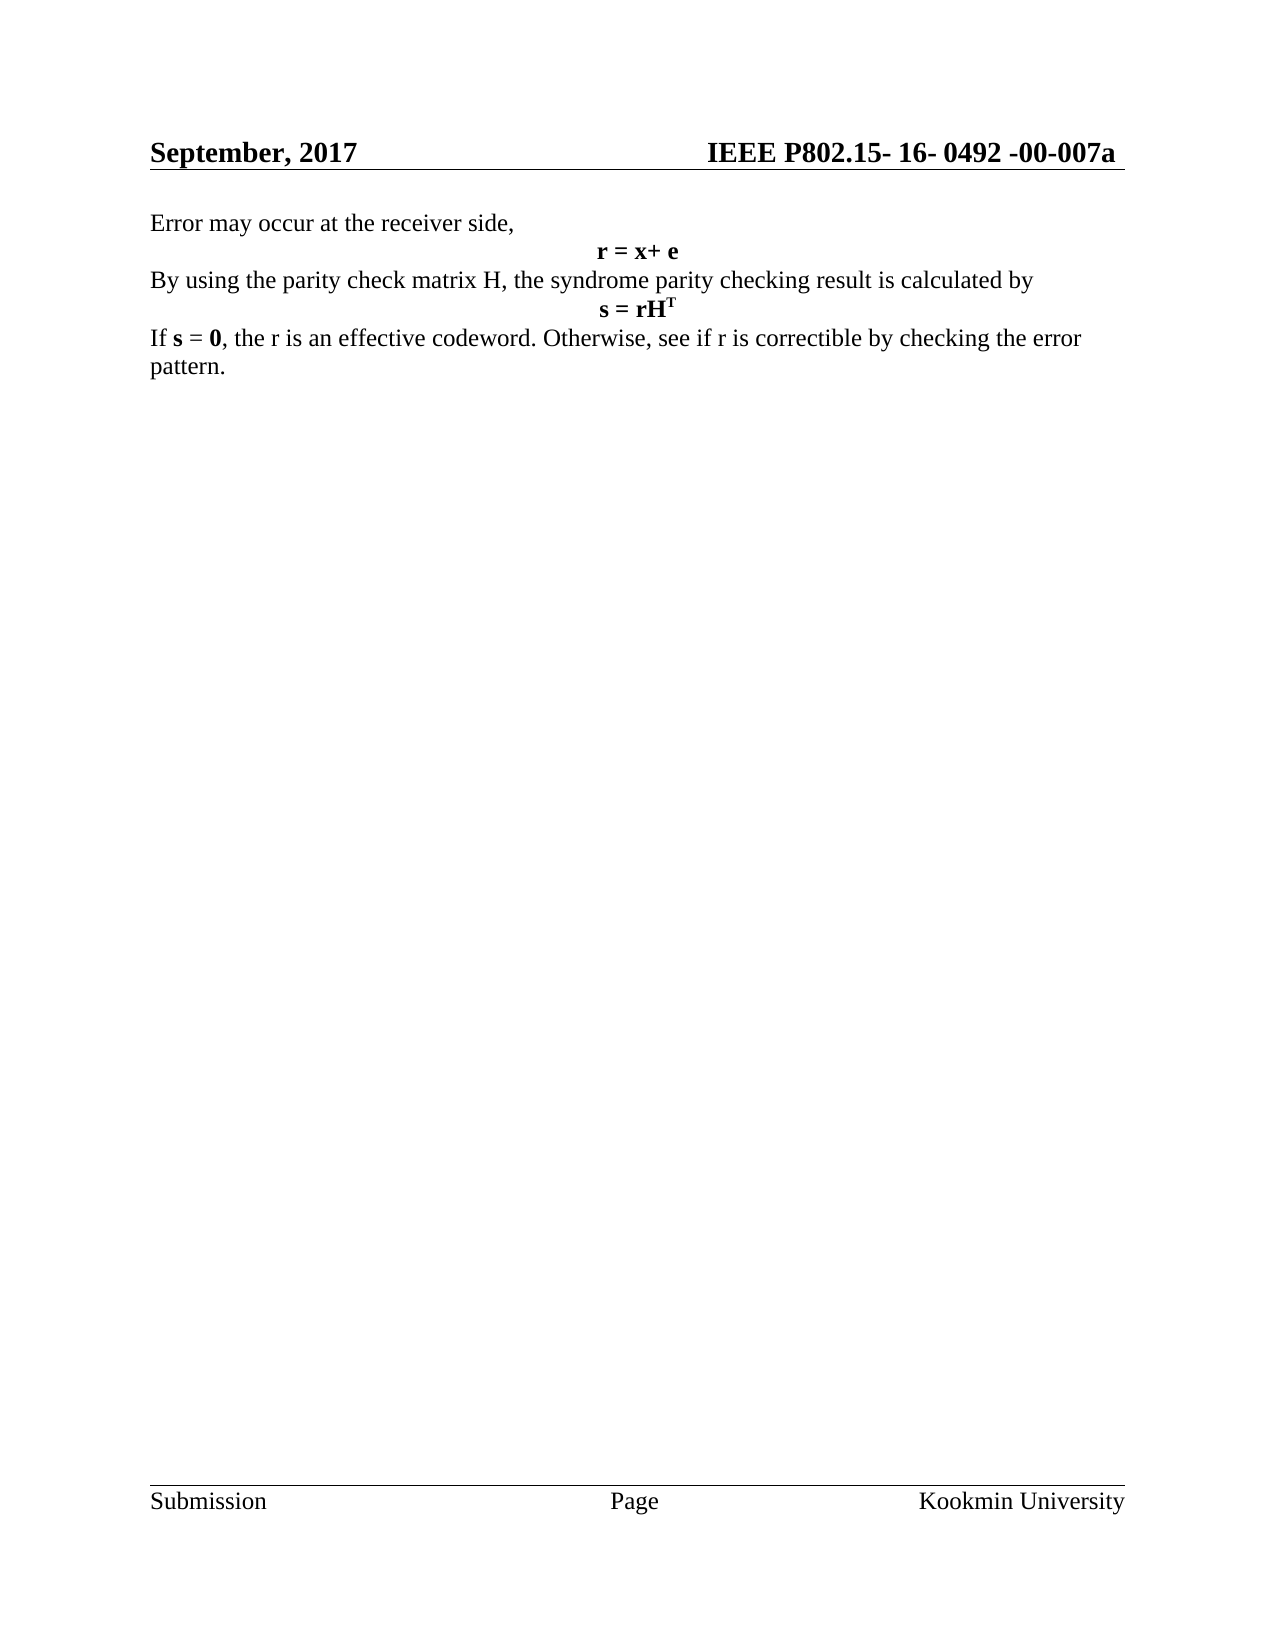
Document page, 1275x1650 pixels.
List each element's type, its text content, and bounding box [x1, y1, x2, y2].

text By using the parity check matrix H, the syndrome parity checking result is calculated by [150, 265, 1125, 294]
text r = x+ e [150, 236, 1125, 265]
text s = rHT [150, 294, 1125, 323]
text Error may occur at the receiver side, [150, 208, 1125, 236]
text If s = 0, the r is an effective codeword. Otherwise, see if r is correctible by checking the error pattern. [150, 323, 1125, 380]
